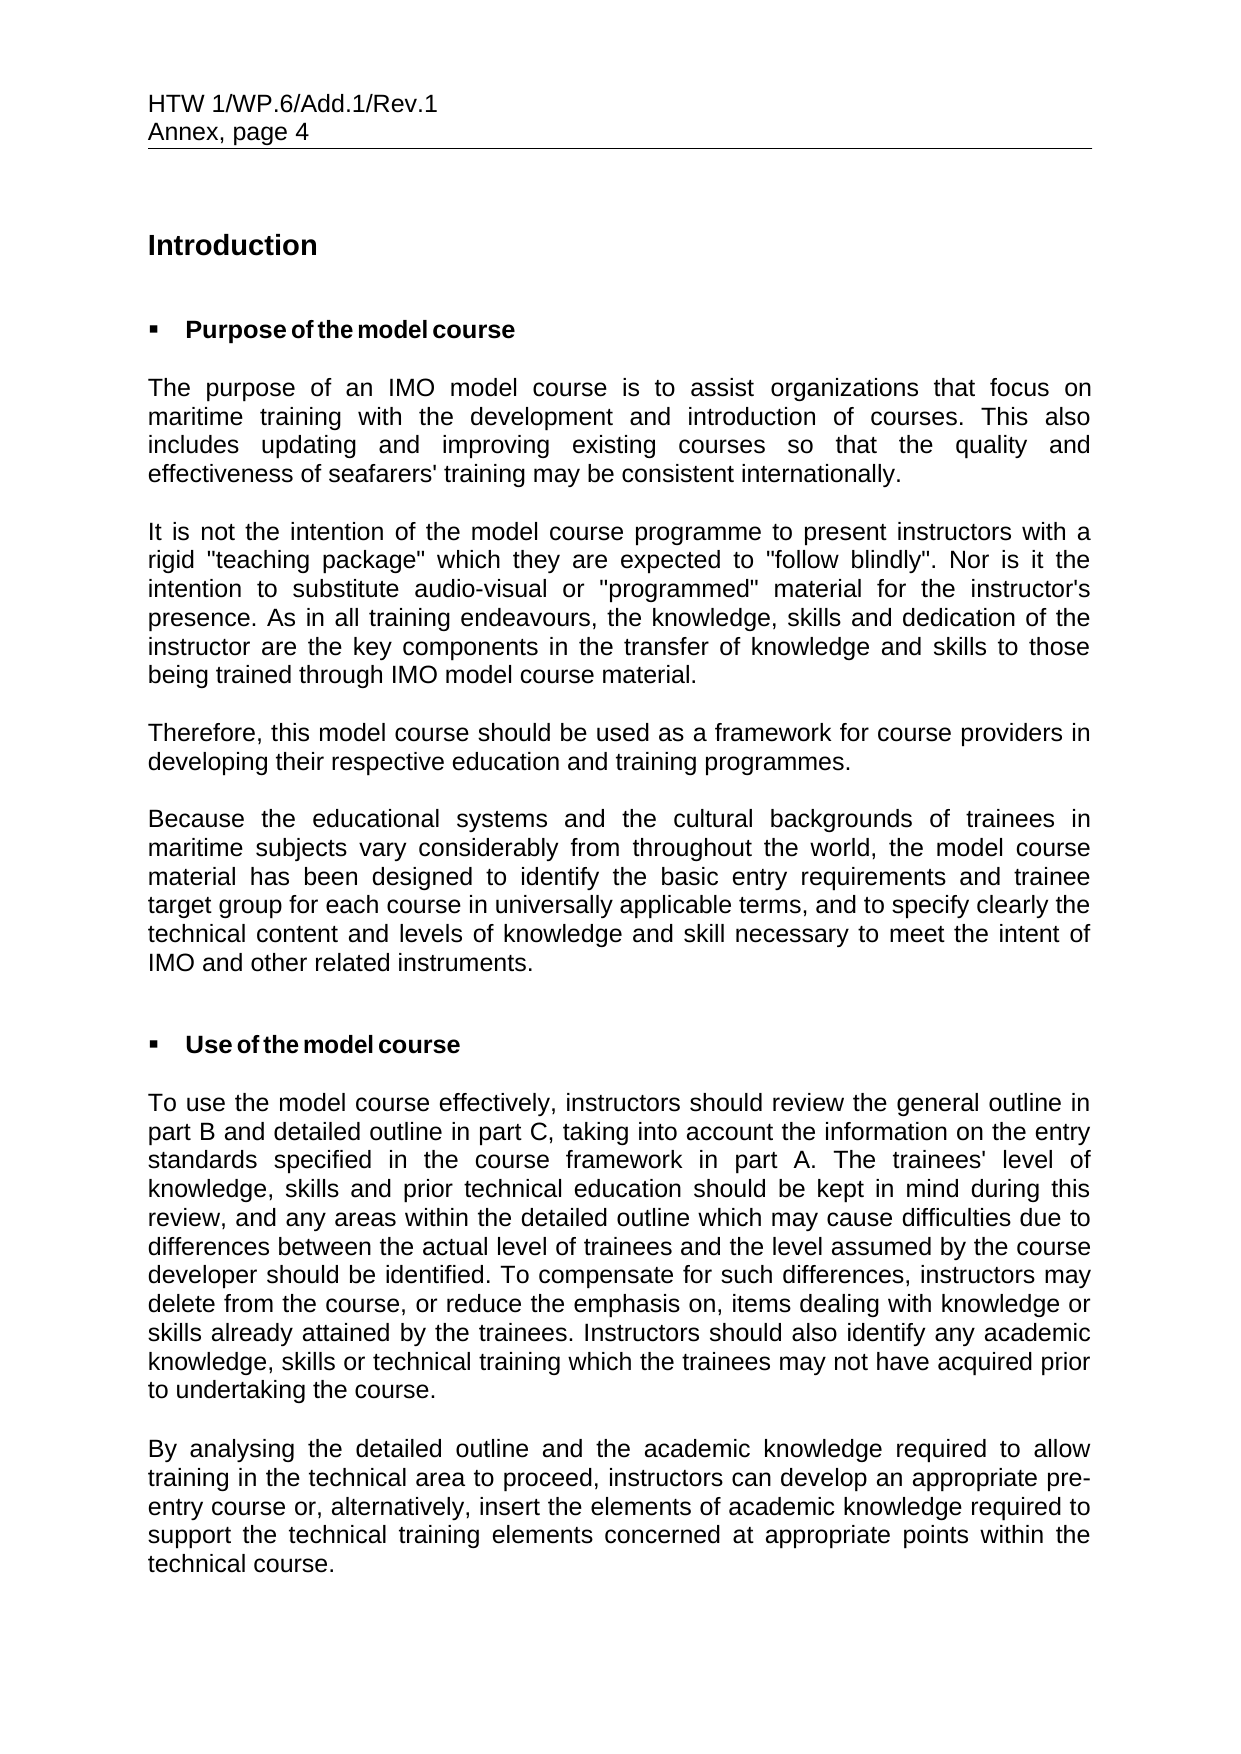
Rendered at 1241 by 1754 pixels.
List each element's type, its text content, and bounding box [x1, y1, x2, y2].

text By analysing the detailed outline and the academic knowledge required to allow training in the technical area to proceed, instructors can develop an appropriate pre-entry course or, alternatively, insert the elements of academic knowledge required to support the technical training elements concerned at appropriate points within the technical course. [148, 1434, 1092, 1578]
text To use the model course effectively, instructors should review the general outline in part B and detailed outline in part C, taking into account the information on the entry standards specified in the course framework in part A. The trainees' level of knowledge, skills and prior technical education should be kept in mind during this review, and any areas within the detailed outline which may cause difficulties due to differences between the actual level of trainees and the level assumed by the course developer should be identified. To compensate for such differences, instructors may delete from the course, or reduce the emphasis on, items dealing with knowledge or skills already attained by the trainees. Instructors should also identify any academic knowledge, skills or technical training which the trainees may not have acquired prior to undertaking the course. [148, 1088, 1092, 1404]
subtitle Introduction [148, 228, 1092, 262]
text The purpose of an IMO model course is to assist organizations that focus on maritime training with the development and introduction of courses. This also includes updating and improving existing courses so that the quality and effectiveness of seafarers' training may be consistent internationally. [148, 373, 1092, 488]
text Because the educational systems and the cultural backgrounds of trainees in maritime subjects vary considerably from throughout the world, the model course material has been designed to identify the basic entry requirements and trainee target group for each course in universally applicable terms, and to specify clearly the technical content and levels of knowledge and skill necessary to meet the intent of IMO and other related instruments. [148, 804, 1092, 977]
text Use of the model course [148, 1030, 1092, 1059]
text Purpose of the model course [148, 315, 1092, 344]
text It is not the intention of the model course programme to present instructors with a rigid "teaching package" which they are expected to "follow blindly". Nor is it the intention to substitute audio-visual or "programmed" material for the instructor's presence. As in all training endeavours, the knowledge, skills and dedication of the instructor are the key components in the transfer of knowledge and skills to those being trained through IMO model course material. [148, 517, 1092, 689]
text Therefore, this model course should be used as a framework for course providers in developing their respective education and training programmes. [148, 718, 1092, 775]
